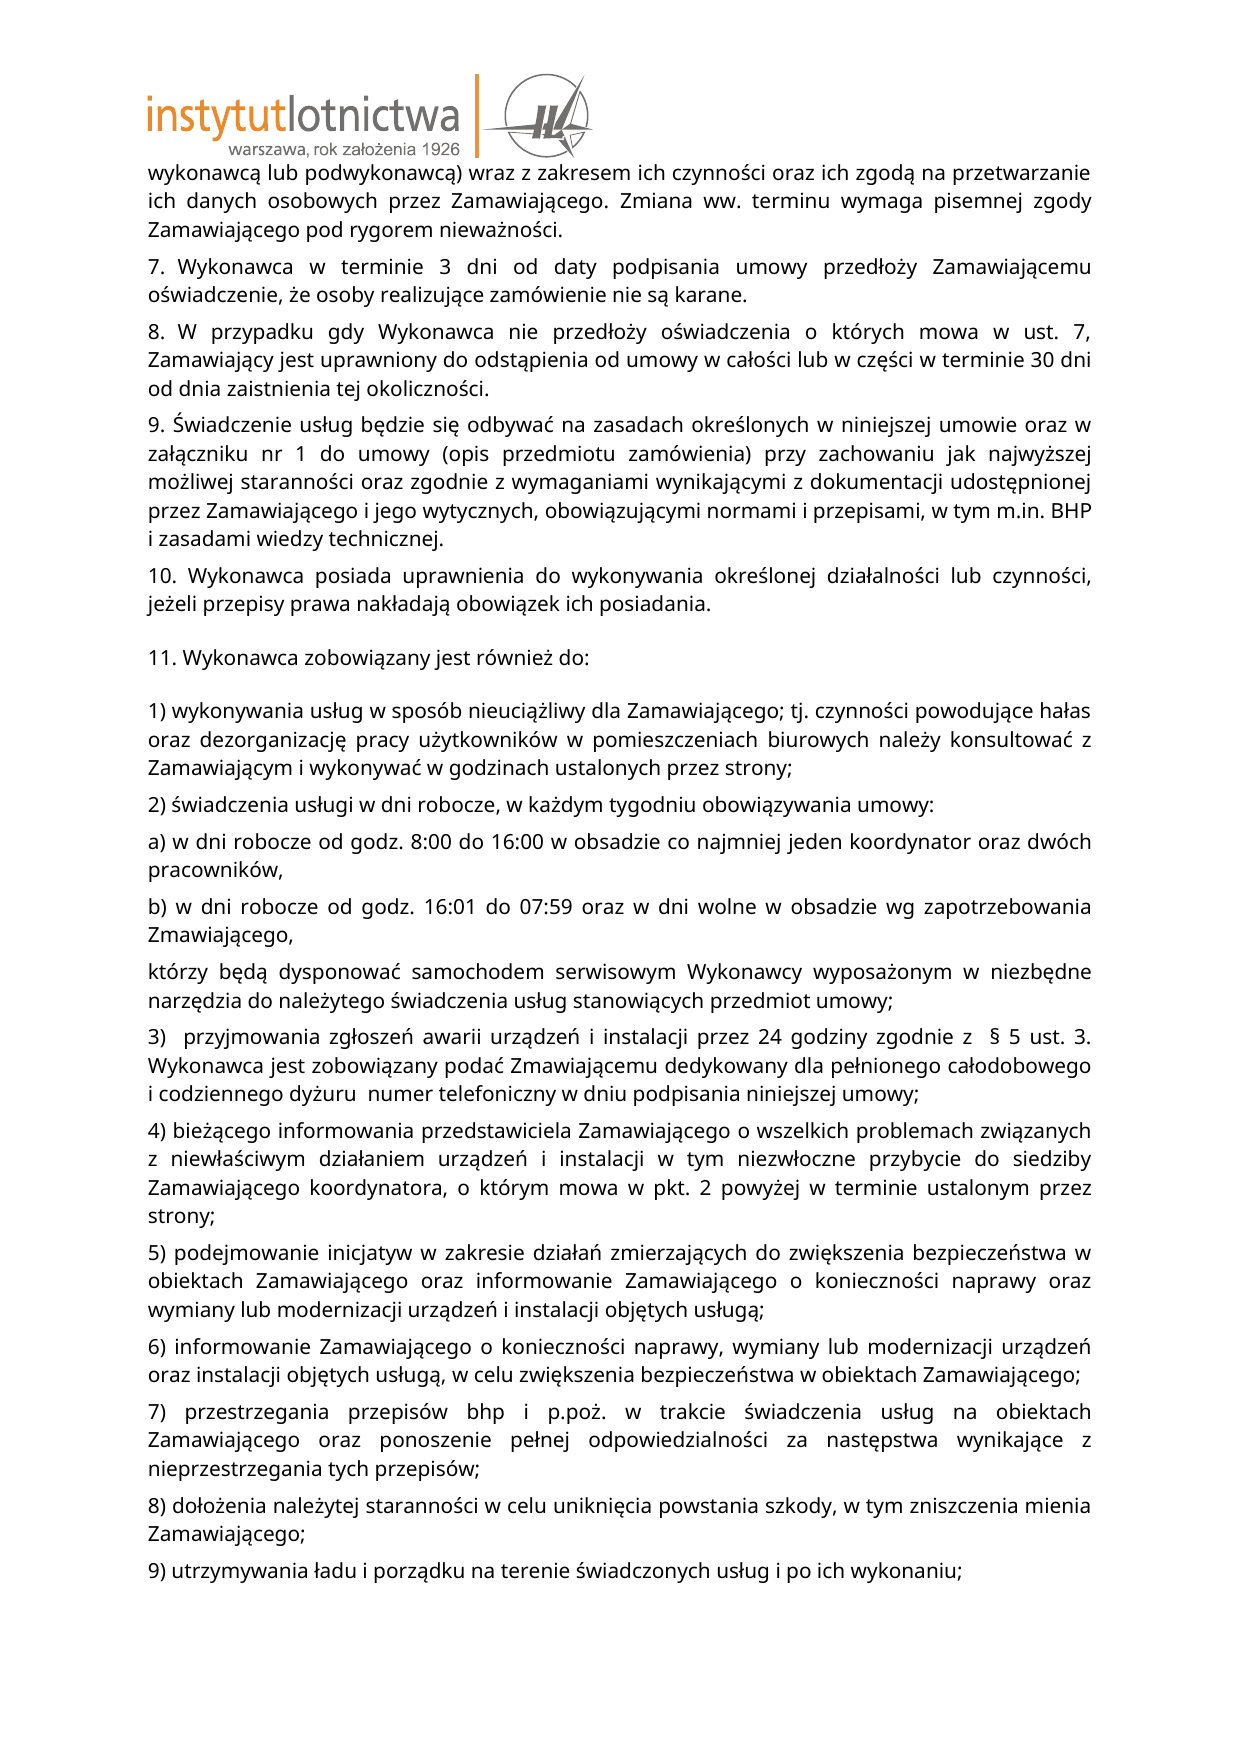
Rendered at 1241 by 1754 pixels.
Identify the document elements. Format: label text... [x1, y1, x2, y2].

list W przypadku gdy Wykonawca nie przedłoży oświadczenia o których mowa w ust. 7, Zamawiający jest uprawniony do odstąpienia od umowy w całości lub w części w terminie 30 dni od dnia zaistnienia tej okoliczności. [148, 317, 1093, 402]
text 9. Świadczenie usług będzie się odbywać na zasadach określonych w niniejszej umowie oraz w załączniku nr 1 do umowy (opis przedmiotu zamówienia) przy zachowaniu jak najwyższej możliwej staranności oraz zgodnie z wymaganiami wynikającymi z dokumentacji udostępnionej przez Zamawiającego i jego wytycznych, obowiązującymi normami i przepisami, w tym m.in. BHP i zasadami wiedzy technicznej. [148, 411, 1093, 553]
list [148, 158, 1093, 243]
text 4) bieżącego informowania przedstawiciela Zamawiającego o wszelkich problemach związanych z niewłaściwym działaniem urządzeń i instalacji w tym niezwłoczne przybycie do siedziby Zamawiającego koordynatora, o którym mowa w pkt. 2 powyżej w terminie ustalonym przez strony; [148, 1116, 1093, 1230]
text którzy będą dysponować samochodem serwisowym Wykonawcy wyposażonym w niezbędne narzędzia do należytego świadczenia usług stanowiących przedmiot umowy; [148, 957, 1093, 1014]
text a) w dni robocze od godz. 8:00 do 16:00 w obsadzie co najmniej jeden koordynator oraz dwóch pracowników, [148, 827, 1093, 884]
text 1) wykonywania usług w sposób nieuciążliwy dla Zamawiającego; tj. czynności powodujące hałas oraz dezorganizację pracy użytkowników w pomieszczeniach biurowych należy konsultować z Zamawiającym i wykonywać w godzinach ustalonych przez strony; [148, 696, 1093, 782]
text b) w dni robocze od godz. 16:01 do 07:59 oraz w dni wolne w obsadzie wg zapotrzebowania Zmawiającego, [148, 892, 1093, 949]
text 10. Wykonawca posiada uprawnienia do wykonywania określonej działalności lub czynności, jeżeli przepisy prawa nakładają obowiązek ich posiadania. [148, 561, 1093, 618]
text 3) przyjmowania zgłoszeń awarii urządzeń i instalacji przez 24 godziny zgodnie z § 5 ust. 3. Wykonawca jest zobowiązany podać Zmawiającemu dedykowany dla pełnionego całodobowego i codziennego dyżuru numer telefoniczny w dniu podpisania niniejszej umowy; [148, 1022, 1093, 1108]
text 6) informowanie Zamawiającego o konieczności naprawy, wymiany lub modernizacji urządzeń oraz instalacji objętych usługą, w celu zwiększenia bezpieczeństwa w obiektach Zamawiającego; [148, 1332, 1093, 1389]
text 9) utrzymywania ładu i porządku na terenie świadczonych usług i po ich wykonaniu; [148, 1556, 1093, 1584]
text 5) podejmowanie inicjatyw w zakresie działań zmierzających do zwiększenia bezpieczeństwa w obiektach Zamawiającego oraz informowanie Zamawiającego o konieczności naprawy oraz wymiany lub modernizacji urządzeń i instalacji objętych usługą; [148, 1238, 1093, 1323]
list Wykonawca w terminie 3 dni od daty podpisania umowy przedłoży Zamawiającemu oświadczenie, że osoby realizujące zamówienie nie są karane. [148, 252, 1093, 309]
text 11. Wykonawca zobowiązany jest również do: [148, 643, 1093, 671]
text 2) świadczenia usługi w dni robocze, w każdym tygodniu obowiązywania umowy: [148, 790, 1093, 818]
text 7) przestrzegania przepisów bhp i p.poż. w trakcie świadczenia usług na obiektach Zamawiającego oraz ponoszenie pełnej odpowiedzialności za następstwa wynikające z nieprzestrzegania tych przepisów; [148, 1397, 1093, 1482]
text 8) dołożenia należytej staranności w celu uniknięcia powstania szkody, w tym zniszczenia mienia Zamawiającego; [148, 1491, 1093, 1548]
